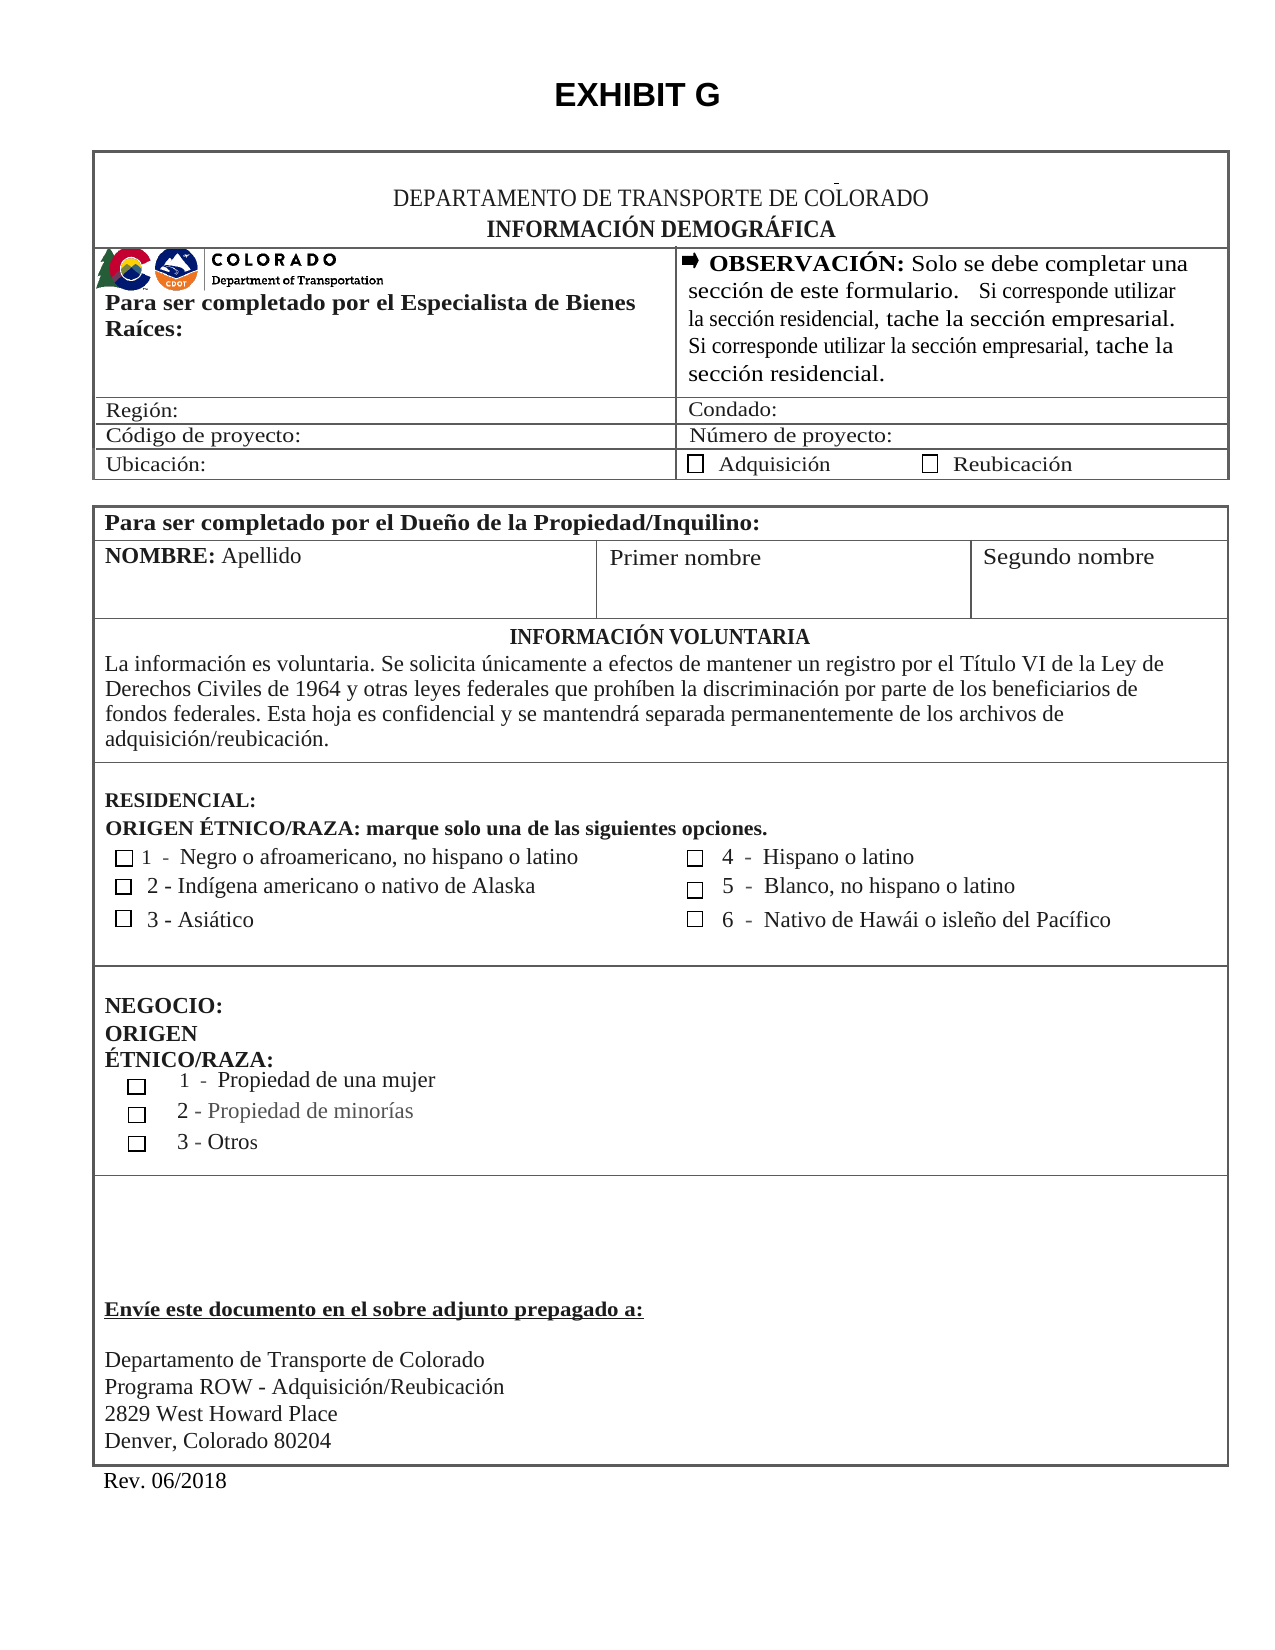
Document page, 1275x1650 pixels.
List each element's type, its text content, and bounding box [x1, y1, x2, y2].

table_cell [677, 450, 705, 478]
table_header DEPARTAMENTO DE TRANSPORTE DE COLORADO INFORMACIÓN DEMOGRÁFICA [95, 153, 1227, 246]
table_cell INFORMACIÓN VOLUNTARIA La información es voluntaria. Se solicita únicamente a efectos de mantener un registro por el Título VI de la Ley de Derechos Civiles de 1964 y otras leyes federales que prohíben la discriminación por parte de los beneficiarios de fondos federales. Esta hoja es confidencial y se mantendrá separada permanentemente de los archivos de adquisición/reubicación. [95, 619, 1227, 762]
table_cell Condado: [677, 398, 1227, 423]
table_cell NEGOCIO: ORIGEN ÉTNICO/RAZA: 1 - Propiedad de una mujer 2 - Propiedad de minorías 3 - Otros [95, 967, 1227, 1175]
table_cell Ubicación: [95, 449, 675, 478]
table_cell RESIDENCIAL: ORIGEN ÉTNICO/RAZA: marque solo una de las siguientes opciones. 1 - Negro o afroamericano, no hispano o latino 4 - Hispano o latino 2 - Indígena americano o nativo de Alaska 5 - Blanco, no hispano o latino 3 - Asiático 6 - Nativo de Hawái o isleño del Pacífico [95, 763, 1227, 965]
table_cell Código de proyecto: [95, 424, 675, 448]
table_cell OBSERVACIÓN: Solo se debe completar una sección de este formulario. Si corresponde utilizar la sección residencial, tache la sección empresarial. Si corresponde utilizar la sección empresarial, tache la sección residencial. [677, 249, 1227, 396]
table_cell Primer nombre [597, 541, 970, 618]
table_cell Reubicación [932, 450, 1227, 478]
table_cell Adquisición [705, 450, 861, 478]
table_header Para ser completado por el Dueño de la Propiedad/Inquilino: [95, 508, 1227, 539]
table_cell Segundo nombre [972, 541, 1227, 618]
table_cell Región: [95, 398, 675, 423]
table_cell Para ser completado por el Especialista de Bienes Raíces: [95, 249, 675, 396]
table_cell NOMBRE: Apellido [95, 541, 596, 618]
table_cell Número de proyecto: [677, 425, 1227, 448]
table_cell Envíe este documento en el sobre adjunto prepagado a: Departamento de Transporte de Colorado Programa ROW - Adquisición/Reubicación 2829 West Howard Place Denver, Colorado 80204 [95, 1176, 1227, 1464]
table_cell [861, 450, 932, 478]
text Rev. 06/2018 [103, 1467, 1125, 1493]
